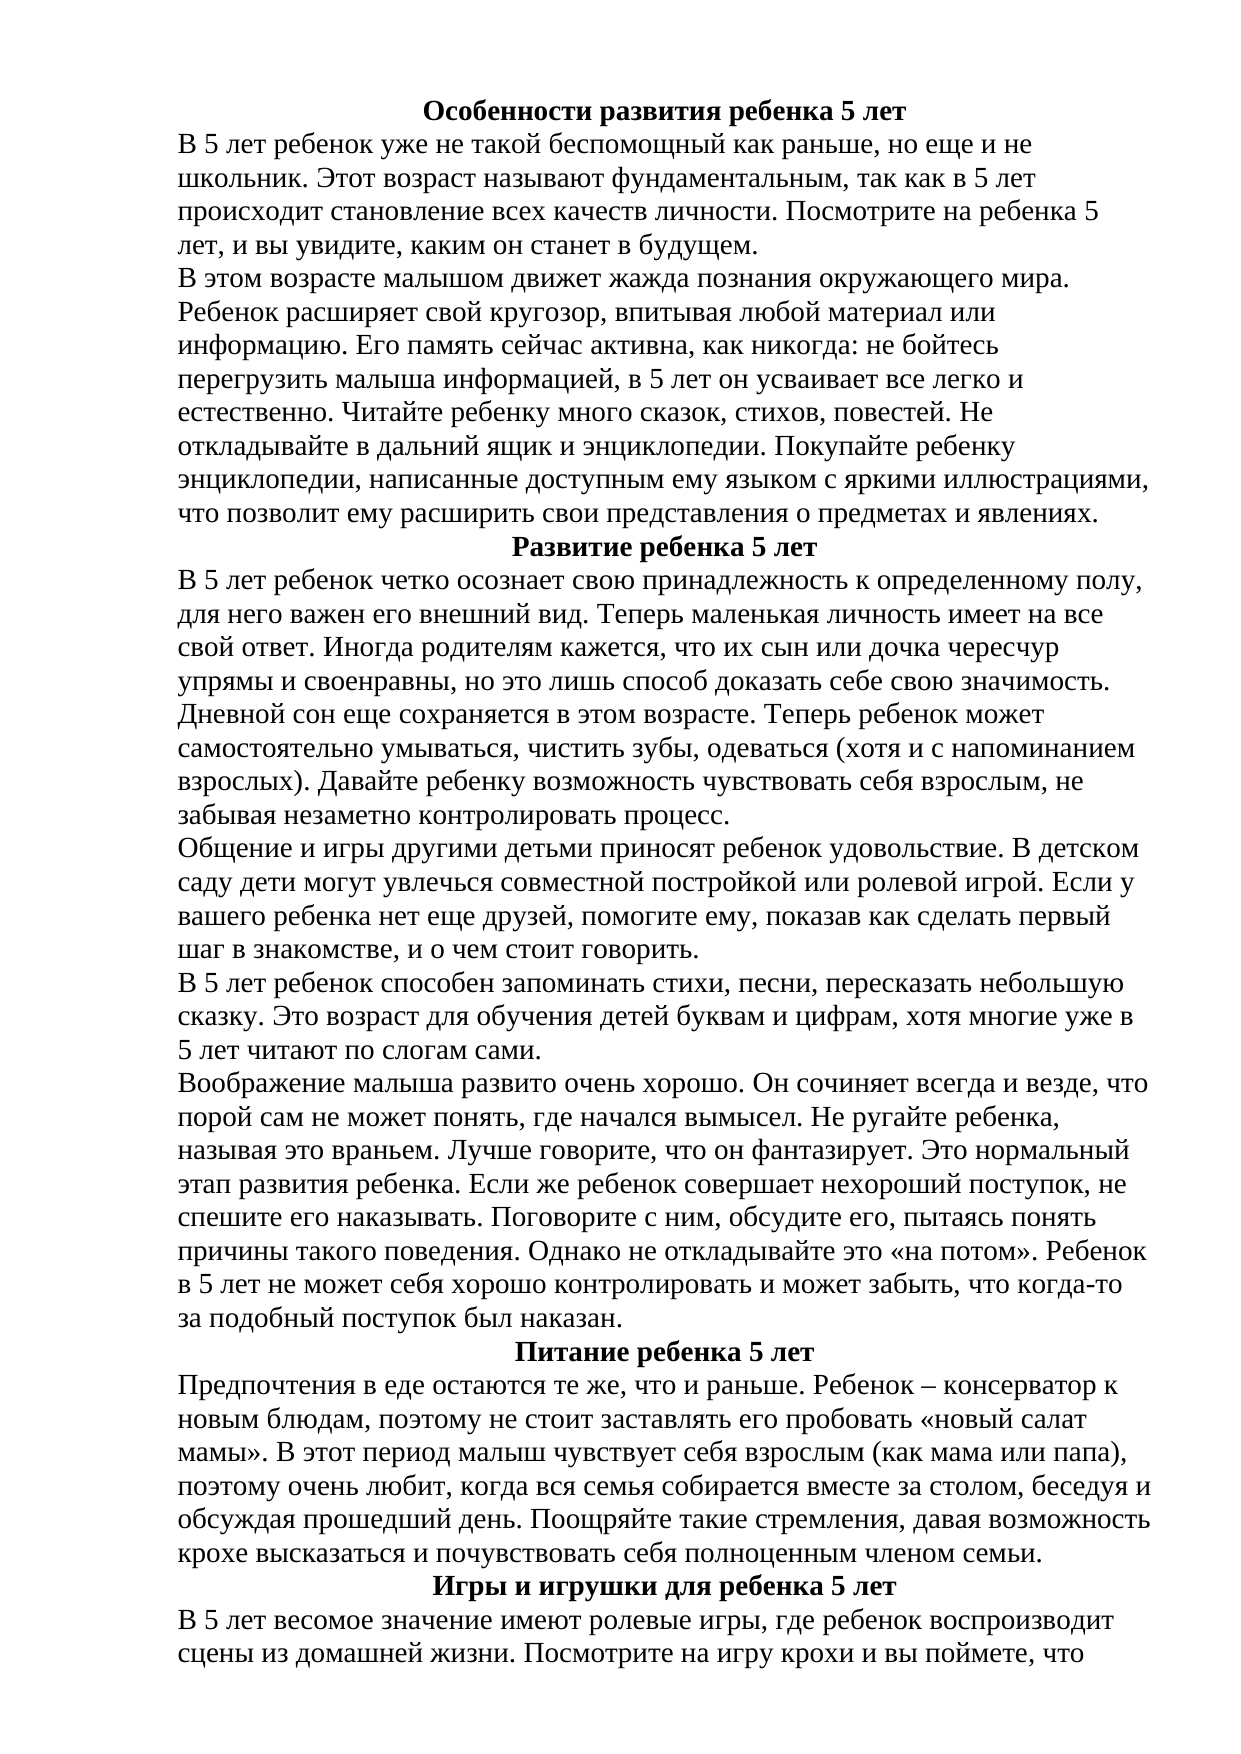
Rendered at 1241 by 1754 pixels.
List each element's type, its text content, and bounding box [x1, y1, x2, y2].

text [177, 1602, 1152, 1669]
text В этом возрасте малышом движет жажда познания окружающего мира. Ребенок расширяет свой кругозор, впитывая любой материал или информацию. Его память сейчас активна, как никогда: не бойтесь перегрузить малыша информацией, в 5 лет он усваивает все легко и естественно. Читайте ребенку много сказок, стихов, повестей. Не откладывайте в дальний ящик и энциклопедии. Покупайте ребенку энциклопедии, написанные доступным ему языком с яркими иллюстрациями, что позволит ему расширить свои представления о предметах и явлениях. [177, 260, 1152, 529]
text Общение и игры другими детьми приносят ребенок удовольствие. В детском саду дети могут увлечься совместной постройкой или ролевой игрой. Если у вашего ребенка нет еще друзей, помогите ему, показав как сделать первый шаг в знакомстве, и о чем стоит говорить. [177, 831, 1152, 965]
text Предпочтения в еде остаются те же, что и раньше. Ребенок – консерватор к новым блюдам, поэтому не стоит заставлять его пробовать «новый салат мамы». В этот период малыш чувствует себя взрослым (как мама или папа), поэтому очень любит, когда вся семья собирается вместе за столом, беседуя и обсуждая прошедший день. Поощряйте такие стремления, давая возможность крохе высказаться и почувствовать себя полноценным членом семьи. [177, 1367, 1152, 1568]
text Питание ребенка 5 лет [177, 1334, 1152, 1367]
text Развитие ребенка 5 лет [177, 529, 1152, 562]
text В 5 лет ребенок способен запоминать стихи, песни, пересказать небольшую сказку. Это возраст для обучения детей буквам и цифрам, хотя многие уже в 5 лет читают по слогам сами. [177, 965, 1152, 1065]
text Особенности развития ребенка 5 лет [177, 93, 1152, 126]
text В 5 лет ребенок уже не такой беспомощный как раньше, но еще и не школьник. Этот возраст называют фундаментальным, так как в 5 лет происходит становление всех качеств личности. Посмотрите на ребенка 5 лет, и вы увидите, каким он станет в будущем. [177, 126, 1152, 260]
text В 5 лет ребенок четко осознает свою принадлежность к определенному полу, для него важен его внешний вид. Теперь маленькая личность имеет на все свой ответ. Иногда родителям кажется, что их сын или дочка чересчур упрямы и своенравны, но это лишь способ доказать себе свою значимость. Дневной сон еще сохраняется в этом возрасте. Теперь ребенок может самостоятельно умываться, чистить зубы, одеваться (хотя и с напоминанием взрослых). Давайте ребенку возможность чувствовать себя взрослым, не забывая незаметно контролировать процесс. [177, 562, 1152, 831]
text Игры и игрушки для ребенка 5 лет [177, 1568, 1152, 1602]
text Воображение малыша развито очень хорошо. Он сочиняет всегда и везде, что порой сам не может понять, где начался вымысел. Не ругайте ребенка, называя это враньем. Лучше говорите, что он фантазирует. Это нормальный этап развития ребенка. Если же ребенок совершает нехороший поступок, не спешите его наказывать. Поговорите с ним, обсудите его, пытаясь понять причины такого поведения. Однако не откладывайте это «на потом». Ребенок в 5 лет не может себя хорошо контролировать и может забыть, что когда-то за подобный поступок был наказан. [177, 1065, 1152, 1334]
